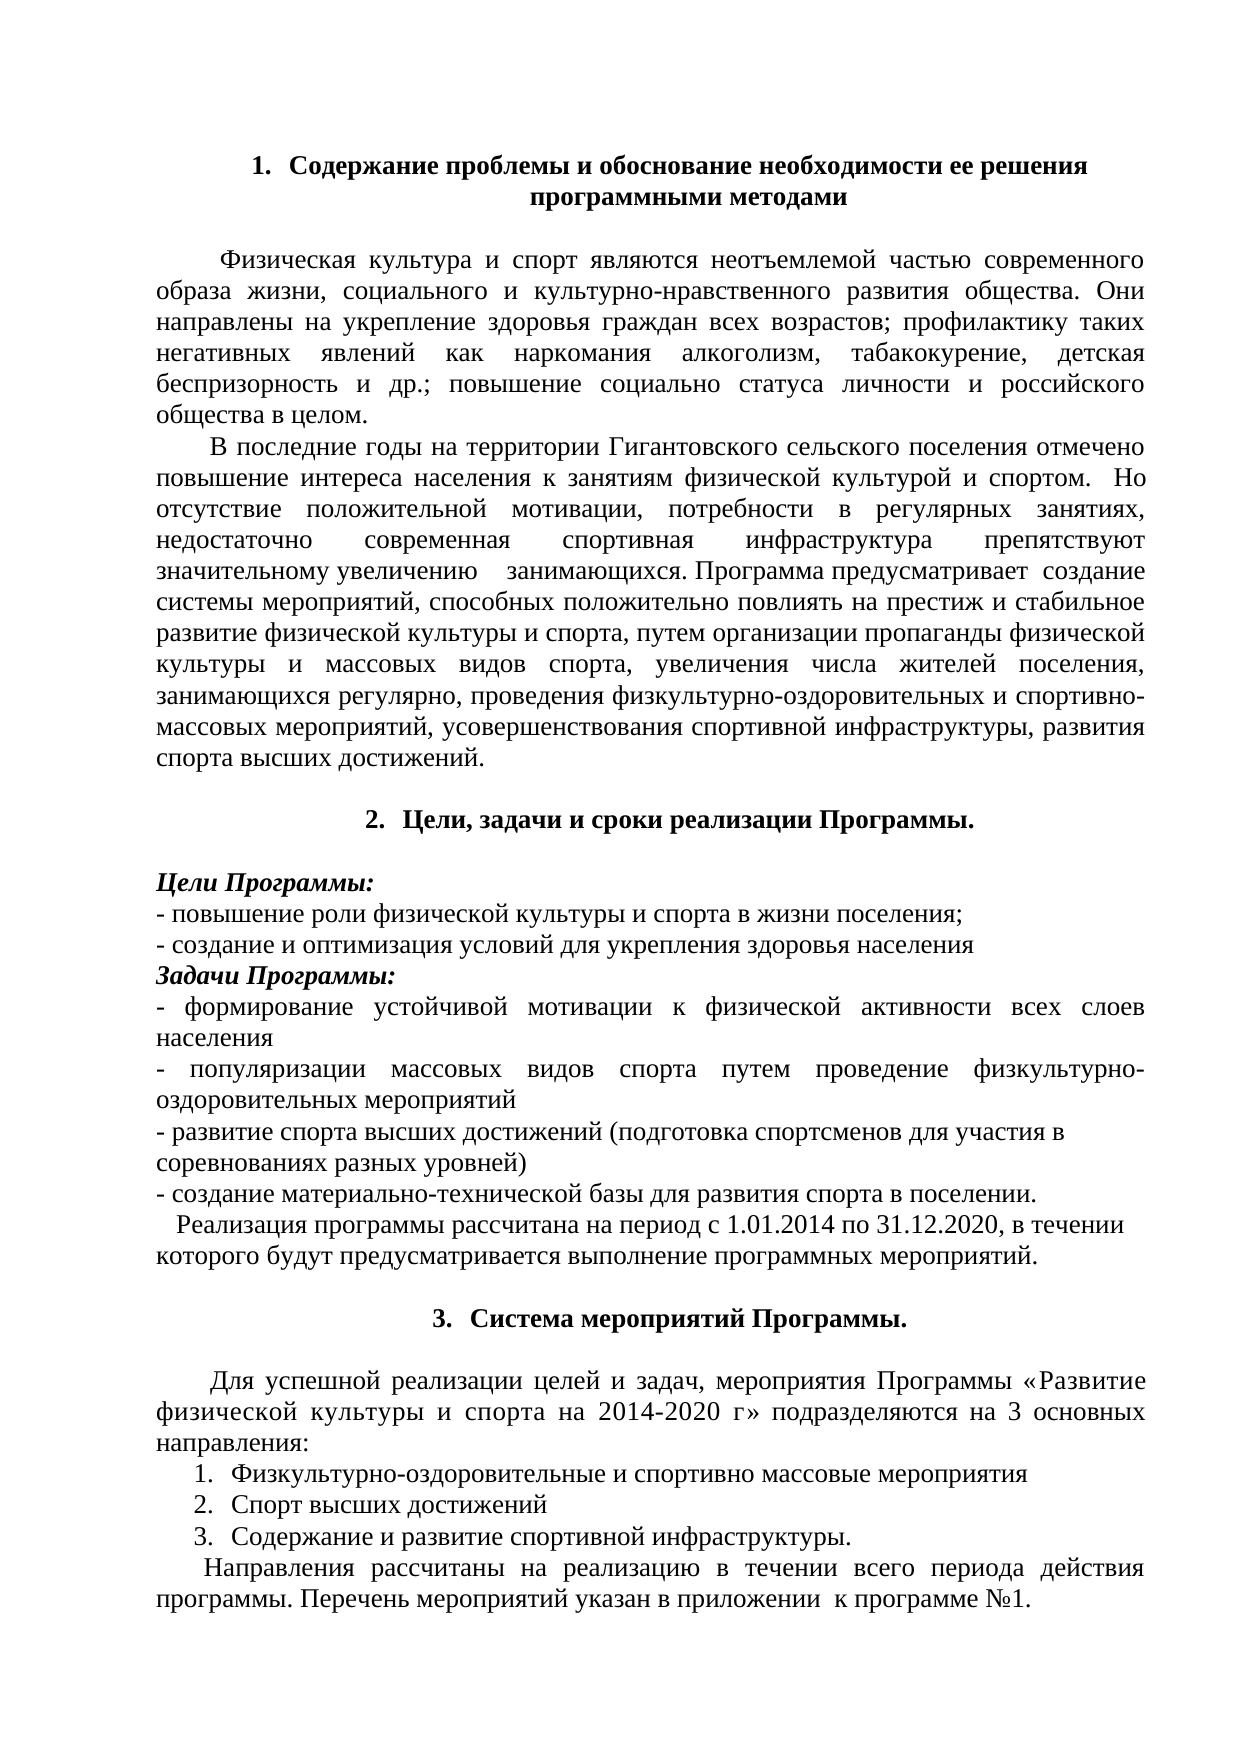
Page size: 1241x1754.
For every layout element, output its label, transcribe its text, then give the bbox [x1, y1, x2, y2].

list Содержание проблемы и обоснование необходимости ее решения программными методами [193, 149, 1146, 212]
text В последние годы на территории Гигантовского сельского поселения отмечено повышение интереса населения к занятиям физической культурой и спортом. Но отсутствие положительной мотивации, потребности в регулярных занятиях, недостаточно современная спортивная инфраструктура препятствуют значительному увеличению занимающихся. Программа предусматривает создание системы мероприятий, способных положительно повлиять на престиж и стабильное развитие физической культуры и спорта, путем организации пропаганды физической культуры и массовых видов спорта, увеличения числа жителей поселения, занимающихся регулярно, проведения физкультурно-оздоровительных и спортивно-массовых мероприятий, усовершенствования спортивной инфраструктуры, развития спорта высших достижений. [156, 429, 1146, 772]
text Задачи Программы: [156, 959, 1146, 990]
list Содержание и развитие спортивной инфраструктуры. [193, 1520, 1146, 1551]
list Спорт высших достижений [193, 1488, 1146, 1520]
text Физическая культура и спорт являются неотъемлемой частью современного образа жизни, социального и культурно-нравственного развития общества. Они направлены на укрепление здоровья граждан всех возрастов; профилактику таких негативных явлений как наркомания алкоголизм, табакокурение, детская беспризорность и др.; повышение социально статуса личности и российского общества в целом. [156, 243, 1146, 429]
text Цели Программы: [156, 866, 1146, 897]
list Система мероприятий Программы. [193, 1302, 1146, 1333]
text Направления рассчитаны на реализацию в течении всего периода действия программы. Перечень мероприятий указан в приложении к программе №1. [156, 1551, 1146, 1613]
list Цели, задачи и сроки реализации Программы. [193, 803, 1146, 834]
text - развитие спорта высших достижений (подготовка спортсменов для участия в соревнованиях разных уровней) - создание материально-технической базы для развития спорта в поселении. [156, 1115, 1146, 1208]
text Для успешной реализации целей и задач, мероприятия Программы «Развитие физической культуры и спорта на 2014-2020 г» подразделяются на 3 основных направления: [156, 1364, 1146, 1457]
text Реализация программы рассчитана на период с 1.01.2014 по 31.12.2020, в течении которого будут предусматривается выполнение программных мероприятий. [156, 1208, 1146, 1271]
text - повышение роли физической культуры и спорта в жизни поселения; - создание и оптимизация условий для укрепления здоровья населения [156, 897, 1146, 959]
list Физкультурно-оздоровительные и спортивно массовые мероприятия [193, 1457, 1146, 1488]
text - формирование устойчивой мотивации к физической активности всех слоев населения [156, 990, 1146, 1052]
text - популяризации массовых видов спорта путем проведение физкультурно-оздоровительных мероприятий [156, 1052, 1146, 1115]
